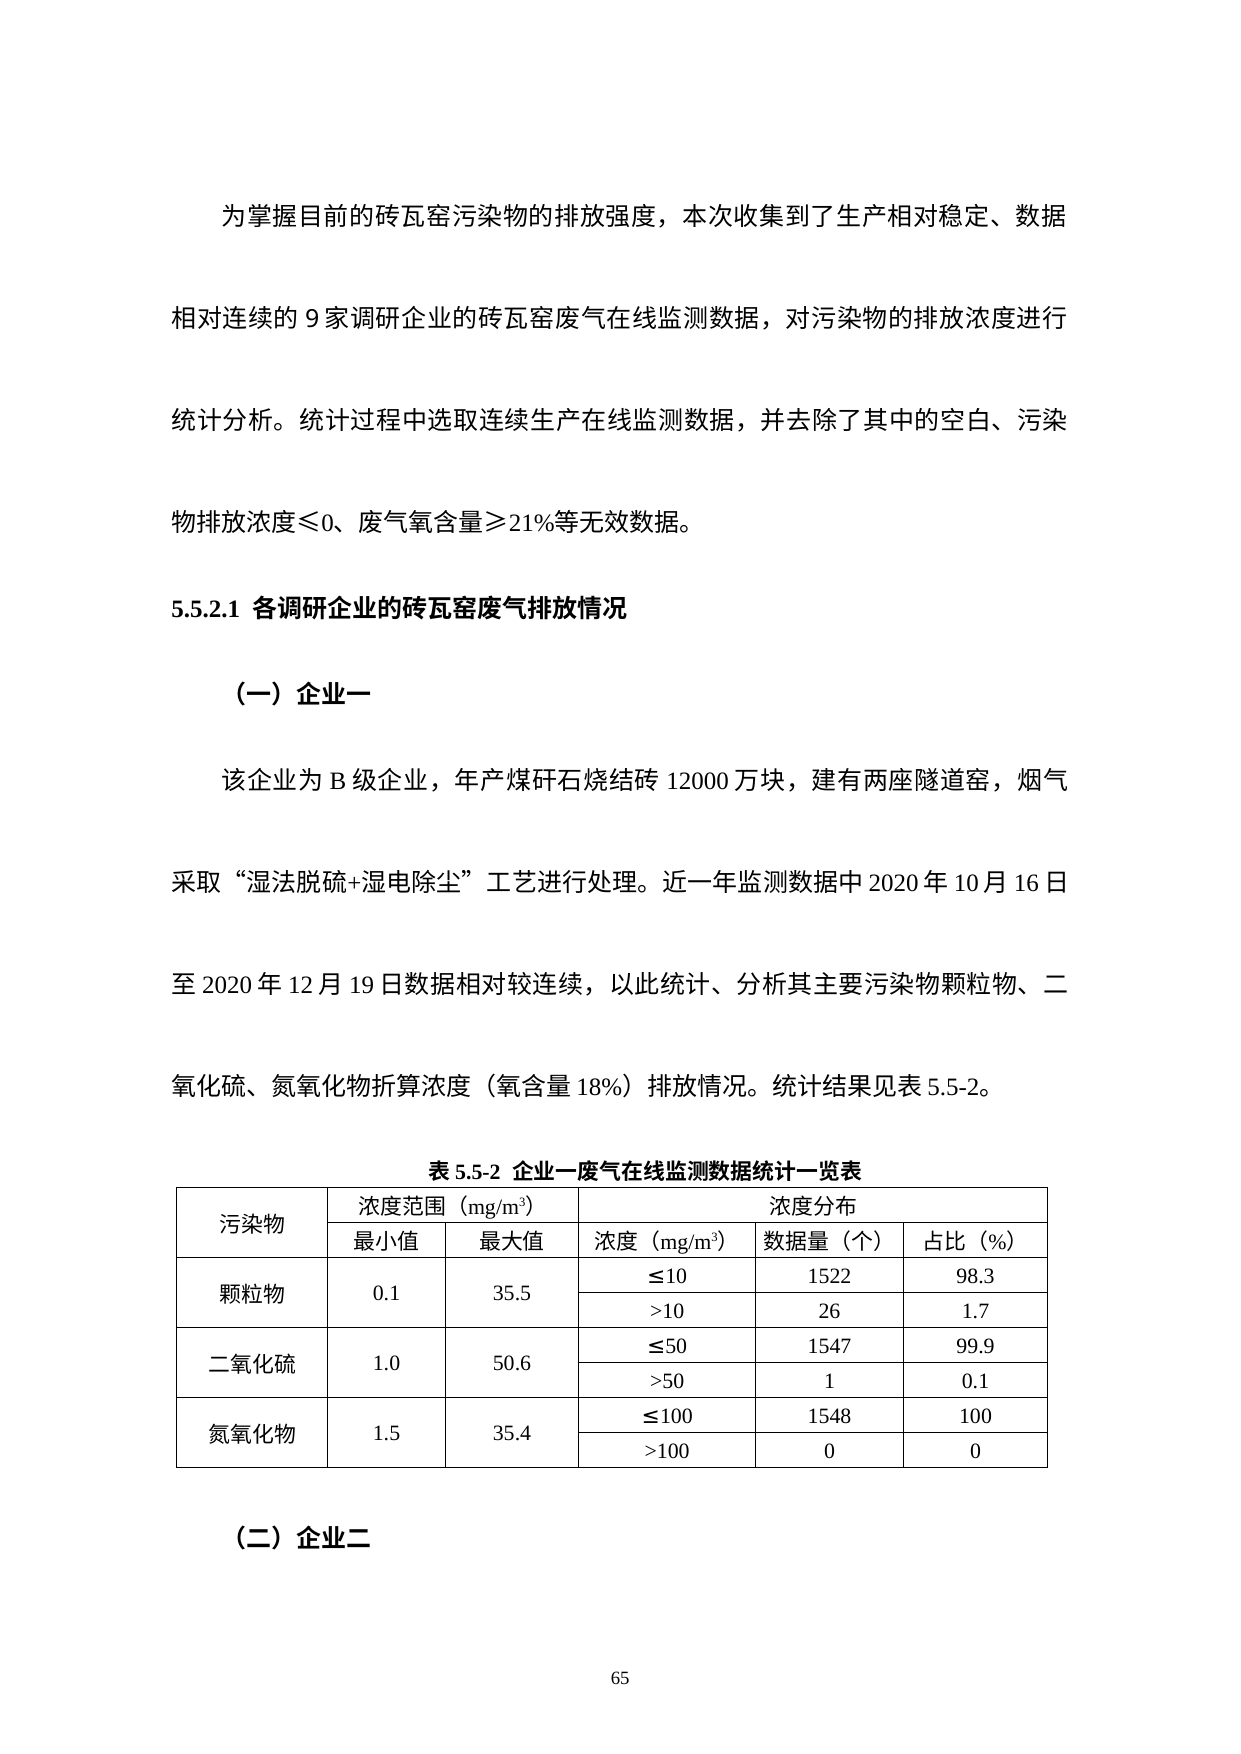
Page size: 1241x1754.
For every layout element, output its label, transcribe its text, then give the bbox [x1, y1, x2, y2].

table_cell 0 [756, 1433, 903, 1467]
table_cell 占比（%） [904, 1223, 1047, 1257]
table_cell 100 [904, 1398, 1047, 1432]
table_cell 26 [756, 1293, 903, 1327]
table_cell 0 [904, 1433, 1047, 1467]
table_cell ≤100 [579, 1398, 755, 1432]
table_cell 1.0 [328, 1328, 445, 1397]
table_cell 35.5 [446, 1258, 578, 1327]
text 表 5.5-2 企业一废气在线监测数据统计一览表 [171, 1153, 1069, 1187]
table_cell 数据量（个） [756, 1223, 903, 1257]
text 5.5.2.1 各调研企业的砖瓦窑废气排放情况 [171, 572, 1069, 640]
text 该企业为B级企业，年产煤矸石烧结砖12000万块，建有两座隧道窑，烟气采取“湿法脱硫+湿电除尘”工艺进行处理。近一年监测数据中2020年10月16日至2020年12月19日数据相对较连续，以此统计、分析其主要污染物颗粒物、二氧化硫、氮氧化物折算浓度（氧含量18%）排放情况。统计结果见表5.5-2。 [171, 744, 1069, 1118]
table_cell 氮氧化物 [177, 1398, 327, 1467]
table_cell 98.3 [904, 1258, 1047, 1292]
table_cell ≤10 [579, 1258, 755, 1292]
table_cell >50 [579, 1363, 755, 1397]
table_cell 1.5 [328, 1398, 445, 1467]
text （一）企业一 [171, 658, 1069, 726]
table_cell 99.9 [904, 1328, 1047, 1362]
table_cell 0.1 [328, 1258, 445, 1327]
table_cell 最大值 [446, 1223, 578, 1257]
table_cell 1548 [756, 1398, 903, 1432]
table_cell 1.7 [904, 1293, 1047, 1327]
table_cell 颗粒物 [177, 1258, 327, 1327]
table_cell 二氧化硫 [177, 1328, 327, 1397]
table_cell 最小值 [328, 1223, 445, 1257]
text 为掌握目前的砖瓦窑污染物的排放强度，本次收集到了生产相对稳定、数据相对连续的9家调研企业的砖瓦窑废气在线监测数据，对污染物的排放浓度进行统计分析。统计过程中选取连续生产在线监测数据，并去除了其中的空白、污染物排放浓度≤0、废气氧含量≥21%等无效数据。 [171, 181, 1069, 554]
table_cell ≤50 [579, 1328, 755, 1362]
table_cell 1547 [756, 1328, 903, 1362]
table_cell >100 [579, 1433, 755, 1467]
table_cell >10 [579, 1293, 755, 1327]
table_cell 浓度（mg/m3） [579, 1223, 755, 1257]
text （二）企业二 [171, 1502, 1069, 1570]
table_cell 35.4 [446, 1398, 578, 1467]
table_header 浓度范围（mg/m3） [328, 1188, 578, 1222]
table_cell 1 [756, 1363, 903, 1397]
table_header 污染物 [177, 1188, 327, 1257]
table_cell 50.6 [446, 1328, 578, 1397]
table_cell 0.1 [904, 1363, 1047, 1397]
table_cell 1522 [756, 1258, 903, 1292]
table_header 浓度分布 [579, 1188, 1047, 1222]
